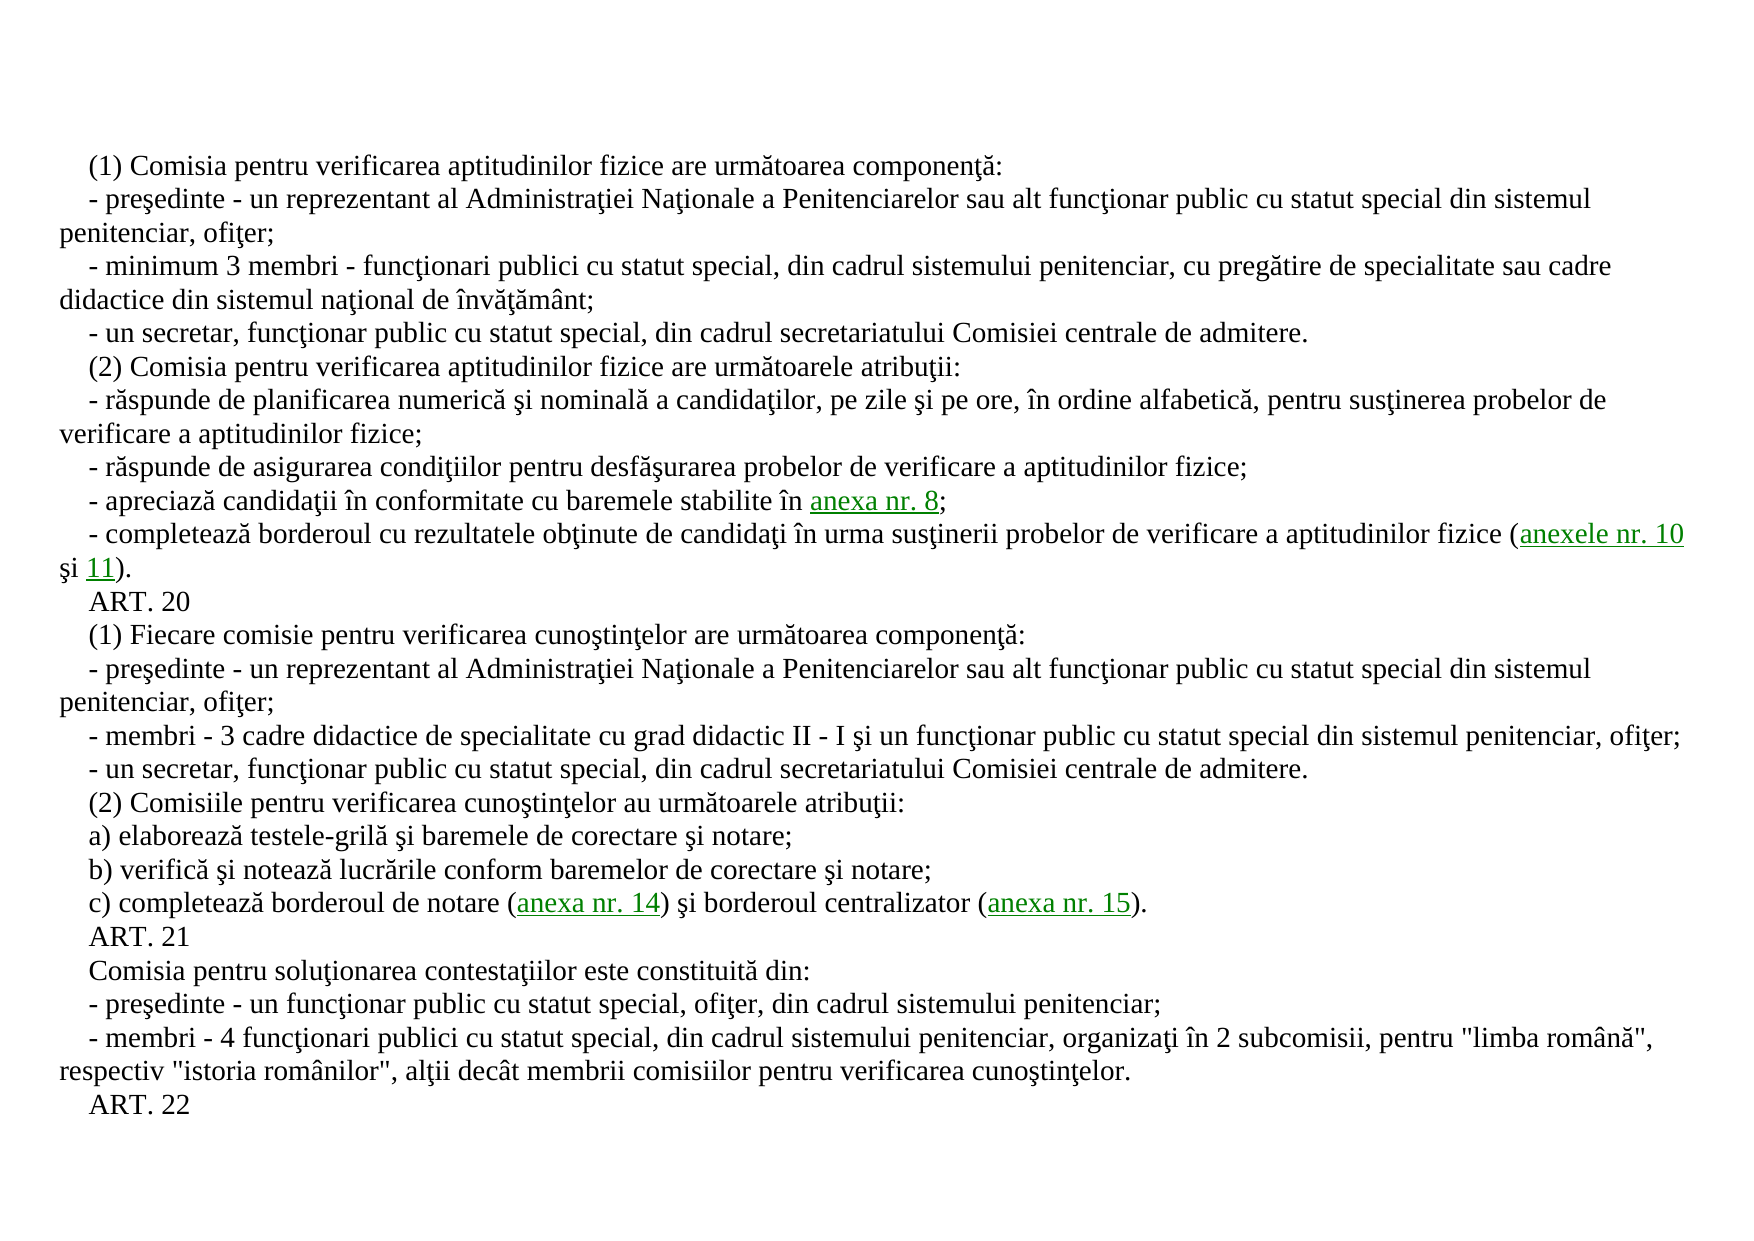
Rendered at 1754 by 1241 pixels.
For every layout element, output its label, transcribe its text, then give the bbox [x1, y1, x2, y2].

text - minimum 3 membri - funcţionari publici cu statut special, din cadrul sistemului penitenciar, cu pregătire de specialitate sau cadre didactice din sistemul naţional de învăţământ; [59, 248, 1695, 315]
text - completează borderoul cu rezultatele obţinute de candidaţi în urma susţinerii probelor de verificare a aptitudinilor fizice (anexele nr. 10 şi 11). [59, 517, 1695, 584]
text - preşedinte - un reprezentant al Administraţiei Naţionale a Penitenciarelor sau alt funcţionar public cu statut special din sistemul penitenciar, ofiţer; [59, 651, 1695, 718]
text - preşedinte - un funcţionar public cu statut special, ofiţer, din cadrul sistemului penitenciar; [59, 986, 1695, 1020]
text (1) Fiecare comisie pentru verificarea cunoştinţelor are următoarea componenţă: [59, 617, 1695, 651]
text - apreciază candidaţii în conformitate cu baremele stabilite în anexa nr. 8; [59, 483, 1695, 517]
text Comisia pentru soluţionarea contestaţiilor este constituită din: [59, 953, 1695, 986]
text (2) Comisia pentru verificarea aptitudinilor fizice are următoarele atribuţii: [59, 349, 1695, 382]
text - răspunde de asigurarea condiţiilor pentru desfăşurarea probelor de verificare a aptitudinilor fizice; [59, 449, 1695, 483]
text - preşedinte - un reprezentant al Administraţiei Naţionale a Penitenciarelor sau alt funcţionar public cu statut special din sistemul penitenciar, ofiţer; [59, 181, 1695, 248]
text - membri - 3 cadre didactice de specialitate cu grad didactic II - I şi un funcţionar public cu statut special din sistemul penitenciar, ofiţer; [59, 718, 1695, 751]
text (1) Comisia pentru verificarea aptitudinilor fizice are următoarea componenţă: [59, 148, 1695, 181]
text ART. 22 [59, 1087, 1695, 1120]
text b) verifică şi notează lucrările conform baremelor de corectare şi notare; [59, 852, 1695, 886]
text ART. 20 [59, 584, 1695, 617]
text - răspunde de planificarea numerică şi nominală a candidaţilor, pe zile şi pe ore, în ordine alfabetică, pentru susţinerea probelor de verificare a aptitudinilor fizice; [59, 382, 1695, 449]
text (2) Comisiile pentru verificarea cunoştinţelor au următoarele atribuţii: [59, 785, 1695, 818]
text - un secretar, funcţionar public cu statut special, din cadrul secretariatului Comisiei centrale de admitere. [59, 751, 1695, 785]
text c) completează borderoul de notare (anexa nr. 14) şi borderoul centralizator (anexa nr. 15). [59, 886, 1695, 919]
text - membri - 4 funcţionari publici cu statut special, din cadrul sistemului penitenciar, organizaţi în 2 subcomisii, pentru "limba română", respectiv "istoria românilor", alţii decât membrii comisiilor pentru verificarea cunoştinţelor. [59, 1020, 1695, 1087]
text - un secretar, funcţionar public cu statut special, din cadrul secretariatului Comisiei centrale de admitere. [59, 315, 1695, 349]
text a) elaborează testele-grilă şi baremele de corectare şi notare; [59, 818, 1695, 852]
text ART. 21 [59, 919, 1695, 953]
